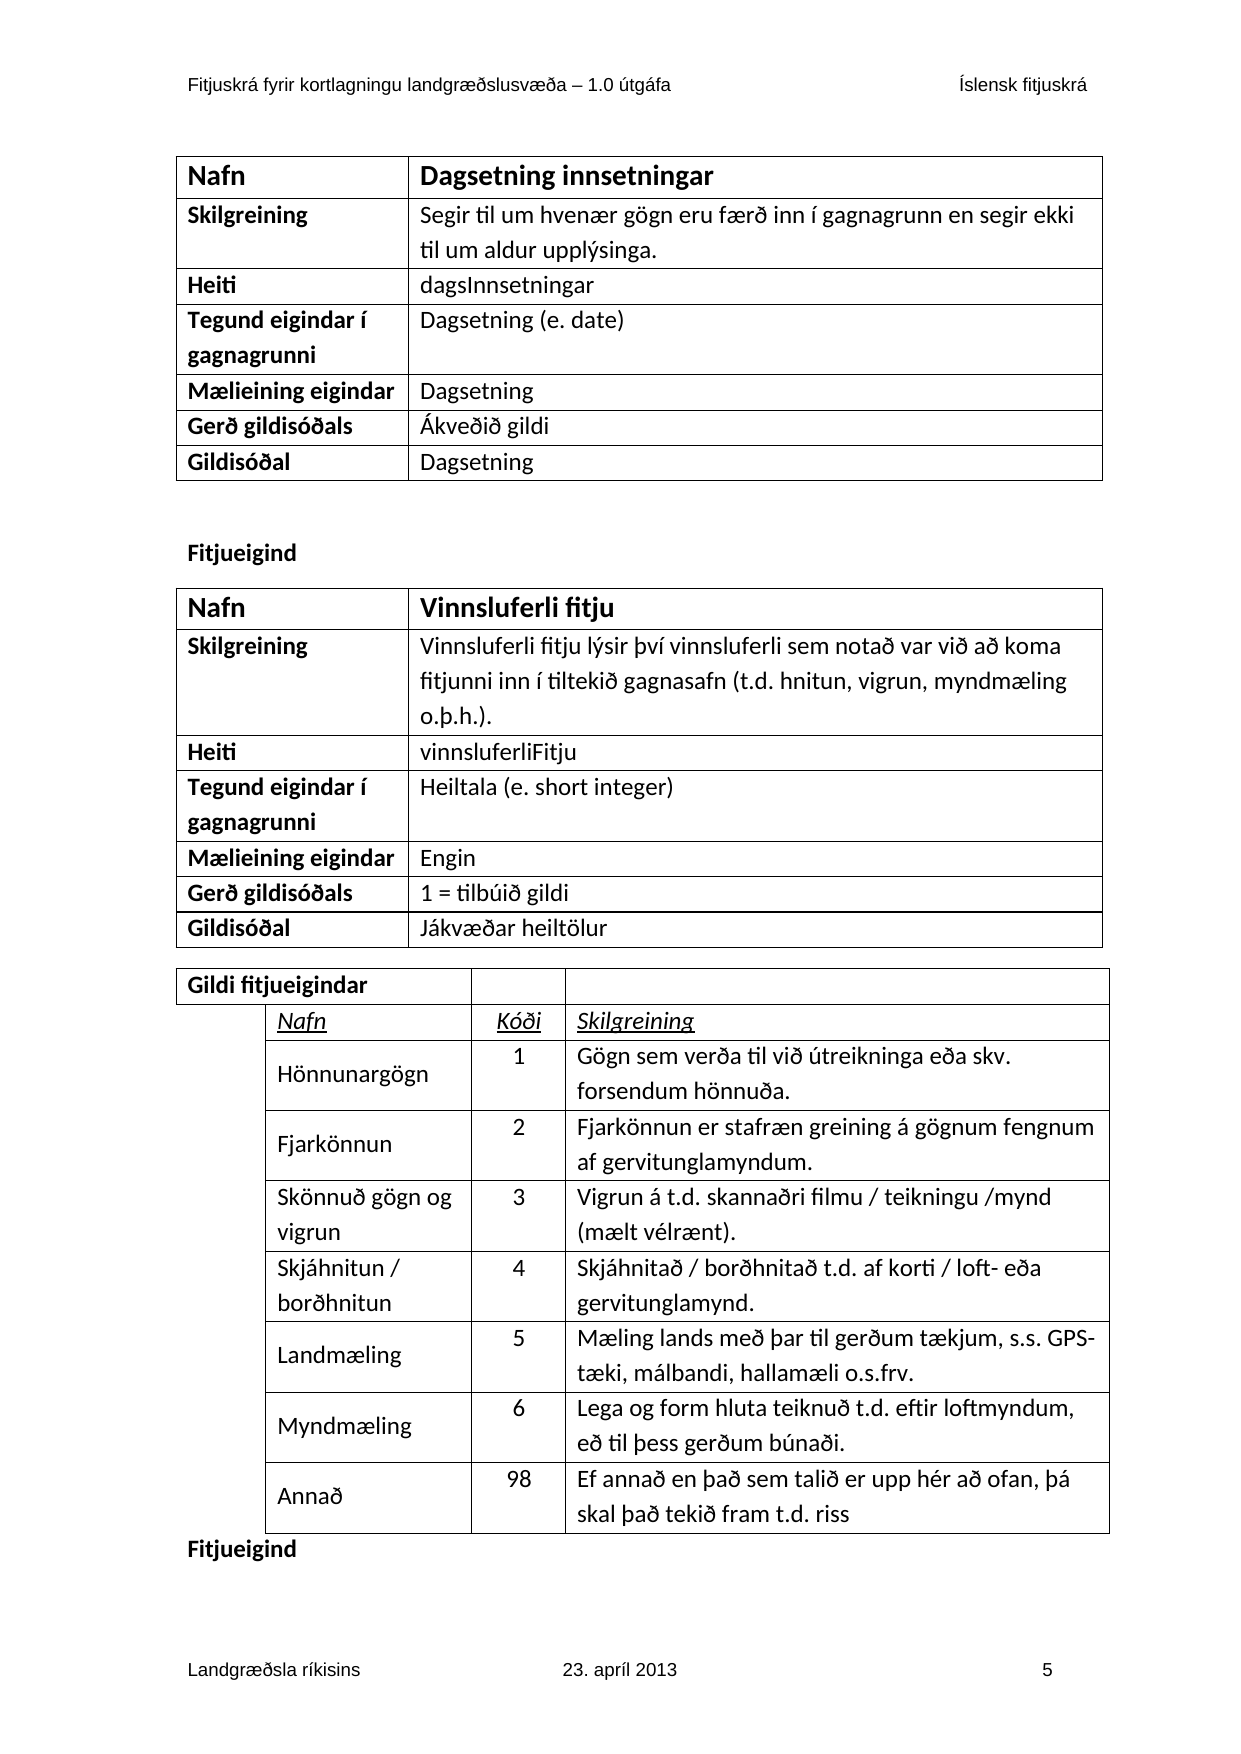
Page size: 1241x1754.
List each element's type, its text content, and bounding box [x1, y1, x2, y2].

table_cell Mæling lands með þar til gerðum tækjum, s.s. GPS-tæki, málbandi, hallamæli o.s.frv. [566, 1322, 1109, 1392]
text Fitjueigind [187, 1533, 1053, 1564]
table_cell 5 [472, 1322, 565, 1392]
table_cell Vigrun á t.d. skannaðri filmu / teikningu /mynd (mælt vélrænt). [566, 1181, 1109, 1251]
table_header Dagsetning innsetningar [409, 157, 1102, 198]
table_cell Fjarkönnun er stafræn greining á gögnum fengnum af gervitunglamyndum. [566, 1111, 1109, 1180]
table_header [472, 969, 565, 1004]
table_cell Engin [409, 842, 1102, 876]
table_cell vinnsluferliFitju [409, 736, 1102, 770]
table_cell Gerð gildisóðals [177, 877, 408, 911]
table_cell Gildisóðal [177, 913, 408, 947]
table_cell Gögn sem verða til við útreikninga eða skv. forsendum hönnuða. [566, 1041, 1109, 1110]
table_header [566, 969, 1109, 1004]
table_header Gildi fitjueigindar [177, 969, 471, 1004]
table_cell Landmæling [266, 1322, 471, 1392]
table_cell Annað [266, 1463, 471, 1532]
text Fitjueigind [187, 537, 1053, 567]
table_cell Jákvæðar heiltölur [409, 913, 1102, 947]
table_cell Gerð gildisóðals [177, 411, 408, 445]
table_cell Skjáhnitun / borðhnitun [266, 1252, 471, 1321]
table_cell Heiti [177, 736, 408, 770]
table_cell Skönnuð gögn og vigrun [266, 1181, 471, 1251]
table_cell Nafn [266, 1005, 471, 1039]
table_cell Skjáhnitað / borðhnitað t.d. af korti / loft- eða gervitunglamynd. [566, 1252, 1109, 1321]
table_cell Tegund eigindar í gagnagrunni [177, 771, 408, 841]
table_cell 98 [472, 1463, 565, 1532]
table_cell Skilgreining [177, 199, 408, 268]
table_cell Vinnsluferli fitju lýsir því vinnsluferli sem notað var við að koma fitjunni inn í tiltekið gagnasafn (t.d. hnitun, vigrun, myndmæling o.þ.h.). [409, 630, 1102, 735]
table_header Nafn [177, 157, 408, 198]
table_cell dagsInnsetningar [409, 269, 1102, 304]
table_cell 6 [472, 1393, 565, 1462]
table_cell Heiltala (e. short integer) [409, 771, 1102, 841]
table_cell 1 = tilbúið gildi [409, 877, 1102, 911]
table_cell 2 [472, 1111, 565, 1180]
table_cell Dagsetning [409, 446, 1102, 480]
table_cell Hönnunargögn [266, 1041, 471, 1110]
table_cell 1 [472, 1041, 565, 1110]
table_header Vinnsluferli fitju [409, 589, 1102, 629]
table_cell Mælieining eigindar [177, 375, 408, 409]
table_cell Kóði [472, 1005, 565, 1039]
table_cell Skilgreining [177, 630, 408, 735]
table_cell Heiti [177, 269, 408, 304]
table_cell Ákveðið gildi [409, 411, 1102, 445]
table_cell Segir til um hvenær gögn eru færð inn í gagnagrunn en segir ekki til um aldur upplýsinga. [409, 199, 1102, 268]
table_cell 4 [472, 1252, 565, 1321]
table_cell Myndmæling [266, 1393, 471, 1462]
table_cell Tegund eigindar í gagnagrunni [177, 305, 408, 374]
table_cell Skilgreining [566, 1005, 1109, 1039]
table_cell Lega og form hluta teiknuð t.d. eftir loftmyndum, eð til þess gerðum búnaði. [566, 1393, 1109, 1462]
table_cell Dagsetning (e. date) [409, 305, 1102, 374]
table_header Nafn [177, 589, 408, 629]
table_cell Ef annað en það sem talið er upp hér að ofan, þá skal það tekið fram t.d. riss [566, 1463, 1109, 1532]
table_cell Gildisóðal [177, 446, 408, 480]
table_cell Fjarkönnun [266, 1111, 471, 1180]
table_cell 3 [472, 1181, 565, 1251]
table_cell Mælieining eigindar [177, 842, 408, 876]
table_cell Dagsetning [409, 375, 1102, 409]
